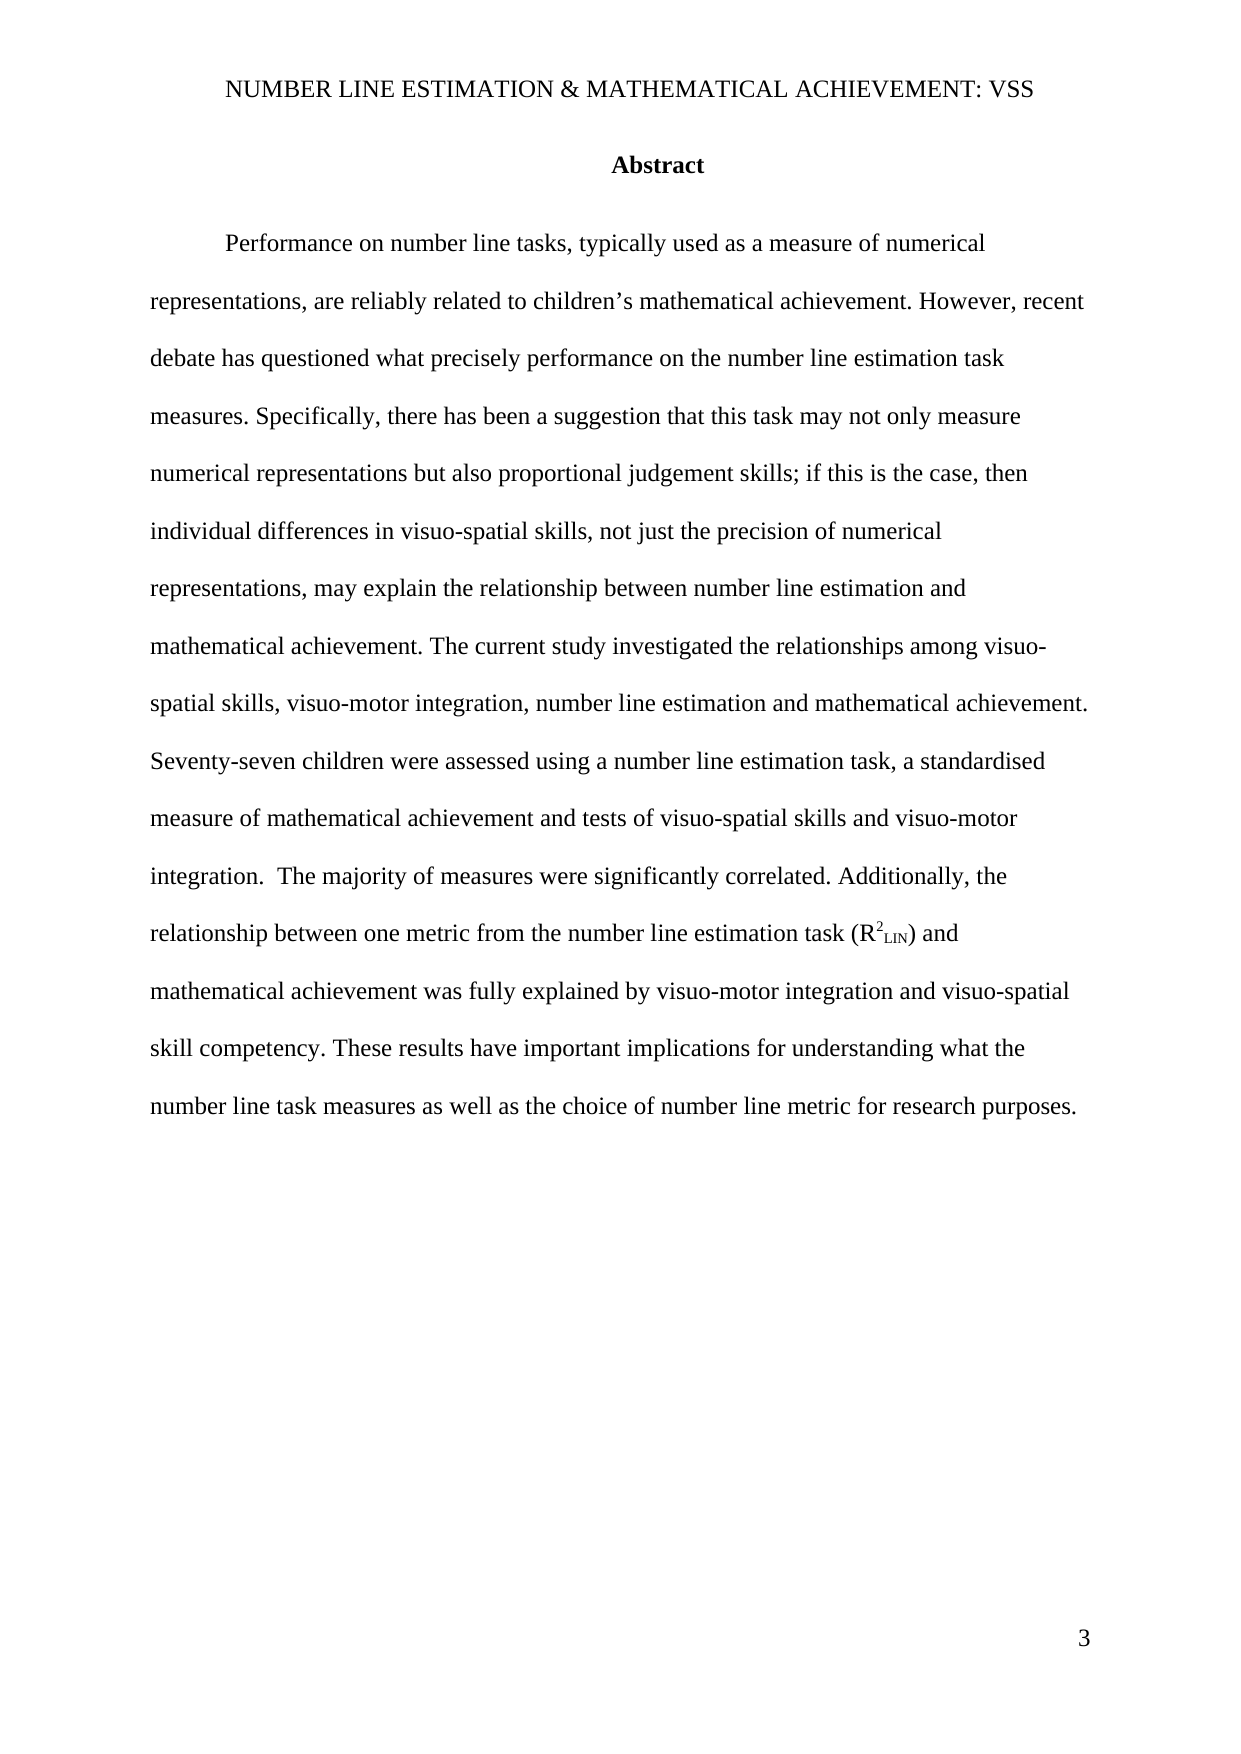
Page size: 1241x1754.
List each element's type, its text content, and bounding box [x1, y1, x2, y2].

text Performance on number line tasks, typically used as a measure of numerical representations, are reliably related to children’s mathematical achievement. However, recent debate has questioned what precisely performance on the number line estimation task measures. Specifically, there has been a suggestion that this task may not only measure numerical representations but also proportional judgement skills; if this is the case, then individual differences in visuo-spatial skills, not just the precision of numerical representations, may explain the relationship between number line estimation and mathematical achievement. The current study investigated the relationships among visuo-spatial skills, visuo-motor integration, number line estimation and mathematical achievement. Seventy-seven children were assessed using a number line estimation task, a standardised measure of mathematical achievement and tests of visuo-spatial skills and visuo-motor integration. The majority of measures were significantly correlated. Additionally, the relationship between one metric from the number line estimation task (R2LIN) and mathematical achievement was fully explained by visuo-motor integration and visuo-spatial skill competency. These results have important implications for understanding what the number line task measures as well as the choice of number line metric for research purposes. [150, 228, 1090, 1119]
text Abstract [150, 150, 1090, 179]
